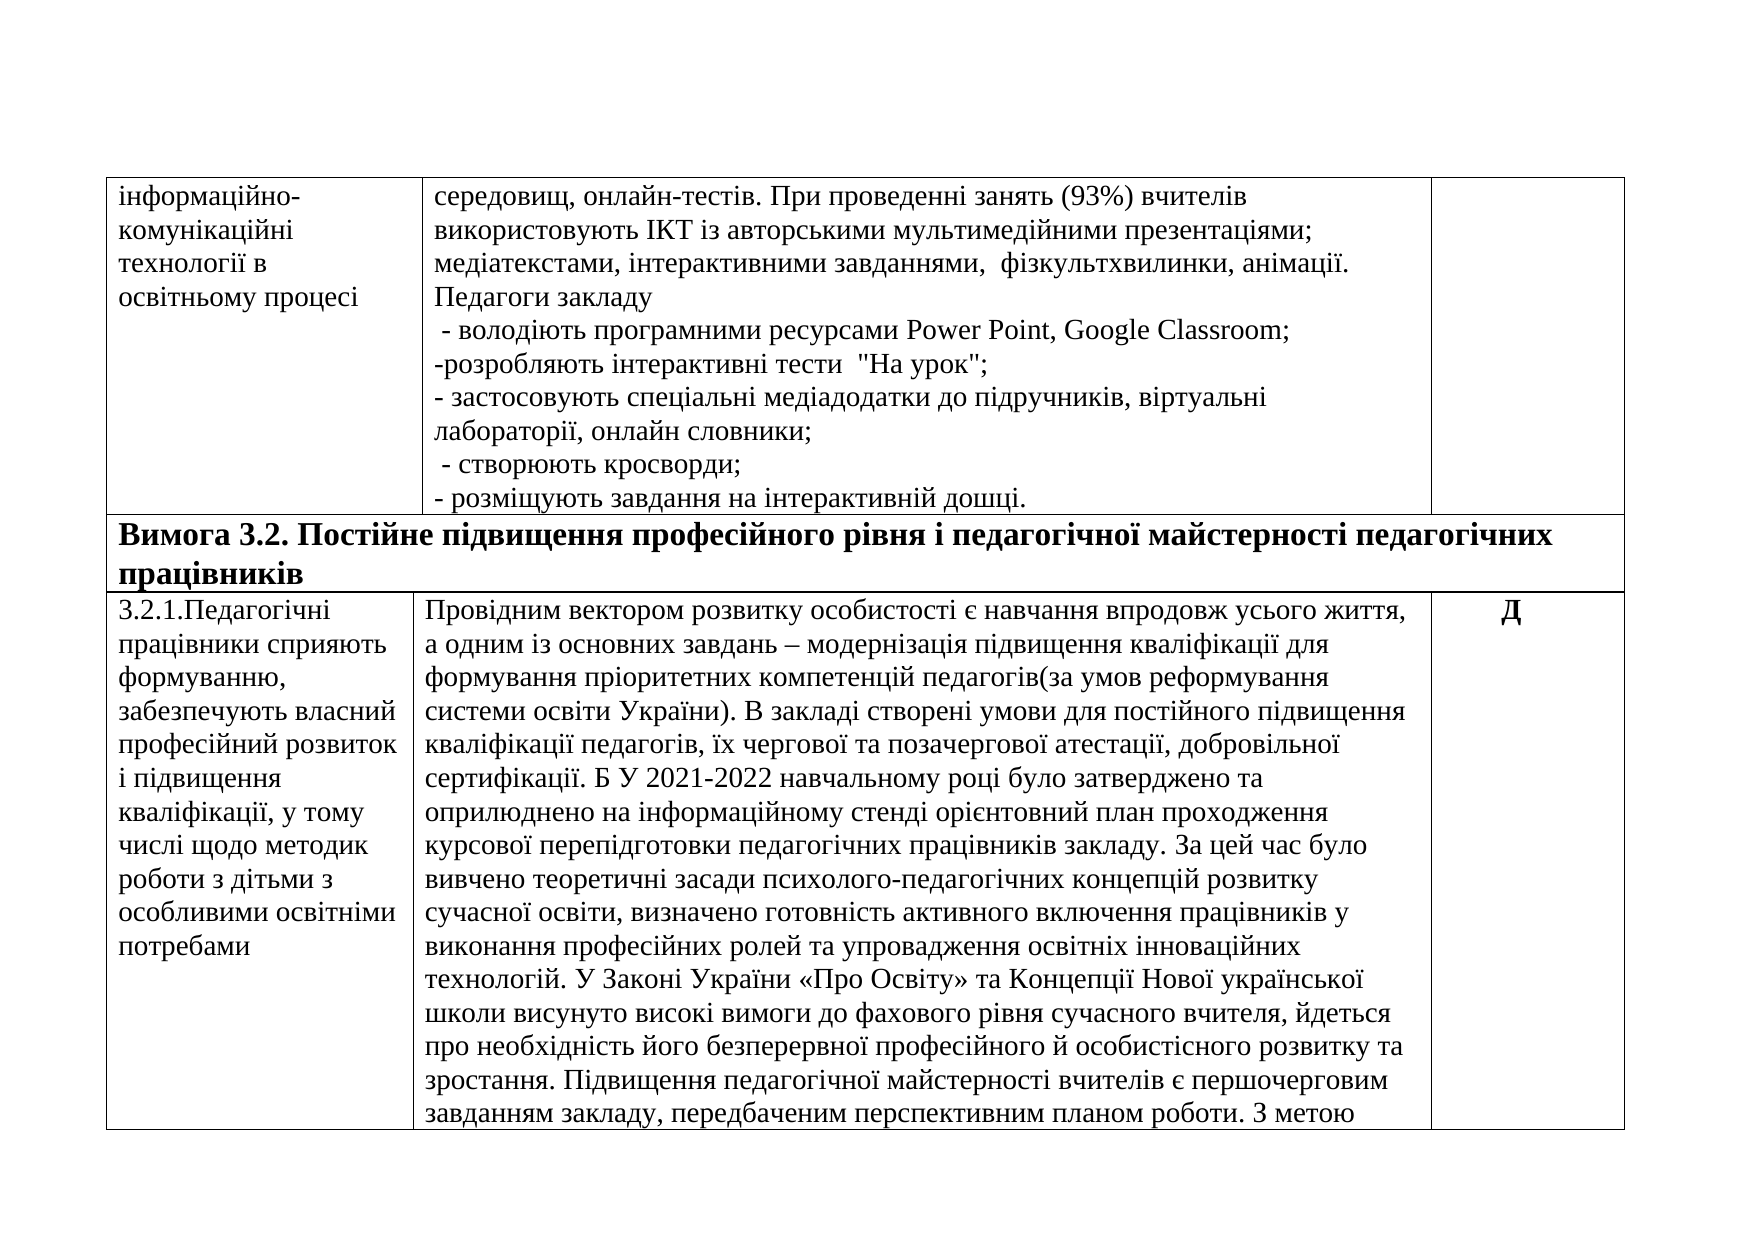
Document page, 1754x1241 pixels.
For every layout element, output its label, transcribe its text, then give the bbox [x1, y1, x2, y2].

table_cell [414, 593, 1431, 1129]
table_cell Д [1432, 593, 1624, 1129]
table_cell Вимога 3.2. Постійне підвищення професійного рівня і педагогічної майстерності педагогічних працівників [107, 515, 1624, 591]
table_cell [423, 178, 1431, 514]
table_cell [107, 178, 422, 514]
table_cell Д [1432, 178, 1624, 514]
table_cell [107, 593, 413, 1129]
